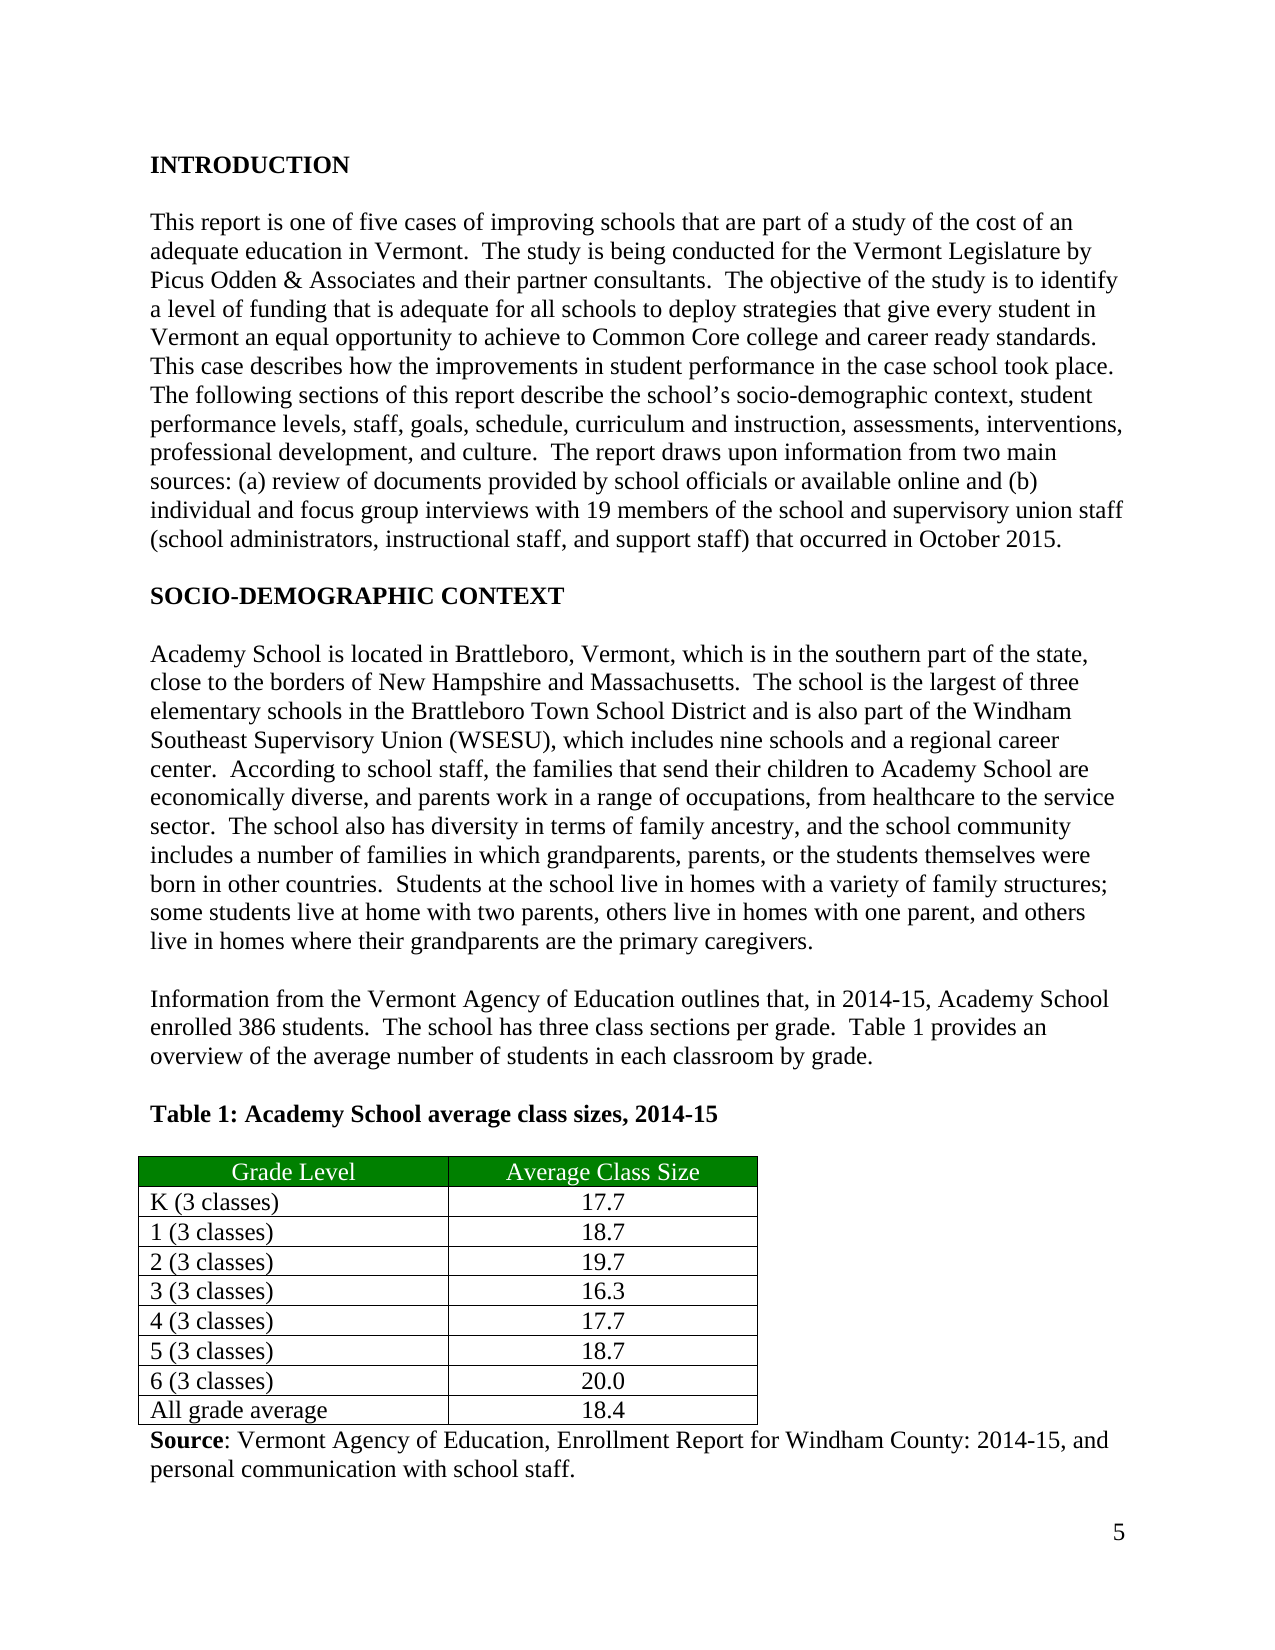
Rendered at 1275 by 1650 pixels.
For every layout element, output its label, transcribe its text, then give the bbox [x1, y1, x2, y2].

table_cell 20.0 [449, 1366, 757, 1394]
table_header Grade Level [139, 1157, 448, 1186]
table_cell 2 (3 classes) [139, 1247, 448, 1275]
text Source: Vermont Agency of Education, Enrollment Report for Windham County: 2014-15, and personal communication with school staff. [150, 1425, 1125, 1483]
subtitle Table 1: Academy School average class sizes, 2014-15 [150, 1099, 1181, 1127]
table_cell 17.7 [449, 1187, 757, 1216]
table_cell 17.7 [449, 1306, 757, 1335]
table_cell K (3 classes) [139, 1187, 448, 1216]
table_cell 18.7 [449, 1336, 757, 1365]
table_cell 19.7 [449, 1247, 757, 1275]
table_cell 6 (3 classes) [139, 1366, 448, 1394]
table_header Average Class Size [449, 1157, 757, 1186]
table_cell 5 (3 classes) [139, 1336, 448, 1365]
text Academy School is located in Brattleboro, Vermont, which is in the southern part of the state, close to the borders of New Hampshire and Massachusetts. The school is the largest of three elementary schools in the Brattleboro Town School District and is also part of the Windham Southeast Supervisory Union (WSESU), which includes nine schools and a regional career center. According to school staff, the families that send their children to Academy School are economically diverse, and parents work in a range of occupations, from healthcare to the service sector. The school also has diversity in terms of family ancestry, and the school community includes a number of families in which grandparents, parents, or the students themselves were born in other countries. Students at the school live in homes with a variety of family structures; some students live at home with two parents, others live in homes with one parent, and others live in homes where their grandparents are the primary caregivers. [150, 639, 1125, 955]
text Information from the Vermont Agency of Education outlines that, in 2014-15, Academy School enrolled 386 students. The school has three class sections per grade. Table 1 provides an overview of the average number of students in each classroom by grade. [150, 984, 1125, 1070]
table_cell 18.4 [449, 1396, 757, 1424]
table_cell 16.3 [449, 1276, 757, 1305]
table_cell 18.7 [449, 1217, 757, 1246]
table_cell All grade average [139, 1396, 448, 1424]
subtitle Introduction [150, 150, 1125, 179]
table_cell 4 (3 classes) [139, 1306, 448, 1335]
text This report is one of five cases of improving schools that are part of a study of the cost of an adequate education in Vermont. The study is being conducted for the Vermont Legislature by Picus Odden & Associates and their partner consultants. The objective of the study is to identify a level of funding that is adequate for all schools to deploy strategies that give every student in Vermont an equal opportunity to achieve to Common Core college and career ready standards. This case describes how the improvements in student performance in the case school took place. The following sections of this report describe the school’s socio-demographic context, student performance levels, staff, goals, schedule, curriculum and instruction, assessments, interventions, professional development, and culture. The report draws upon information from two main sources: (a) review of documents provided by school officials or available online and (b) individual and focus group interviews with 19 members of the school and supervisory union staff (school administrators, instructional staff, and support staff) that occurred in October 2015. [150, 207, 1125, 552]
table_cell 3 (3 classes) [139, 1276, 448, 1305]
subtitle Socio-Demographic Context [150, 581, 1125, 610]
table_cell 1 (3 classes) [139, 1217, 448, 1246]
